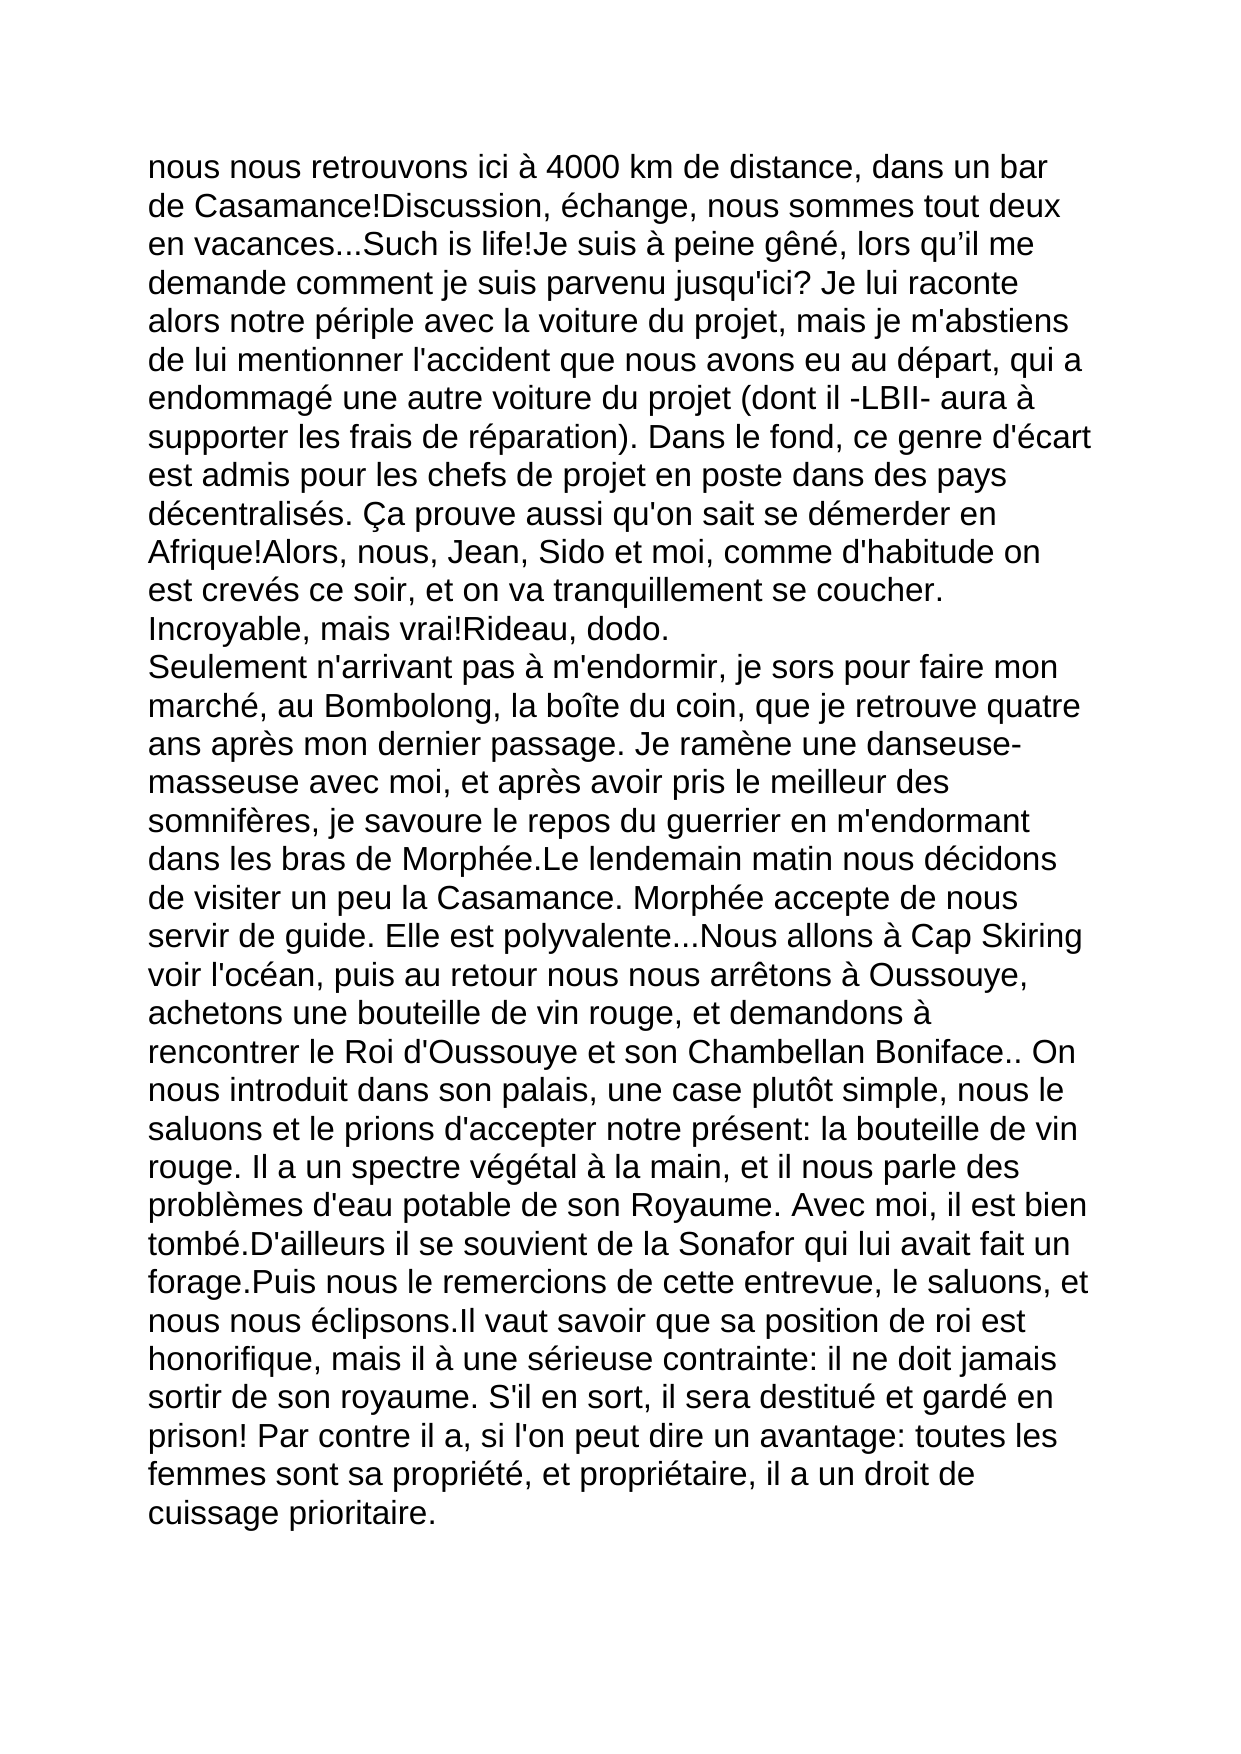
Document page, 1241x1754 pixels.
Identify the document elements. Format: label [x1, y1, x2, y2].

text [148, 148, 1093, 1570]
